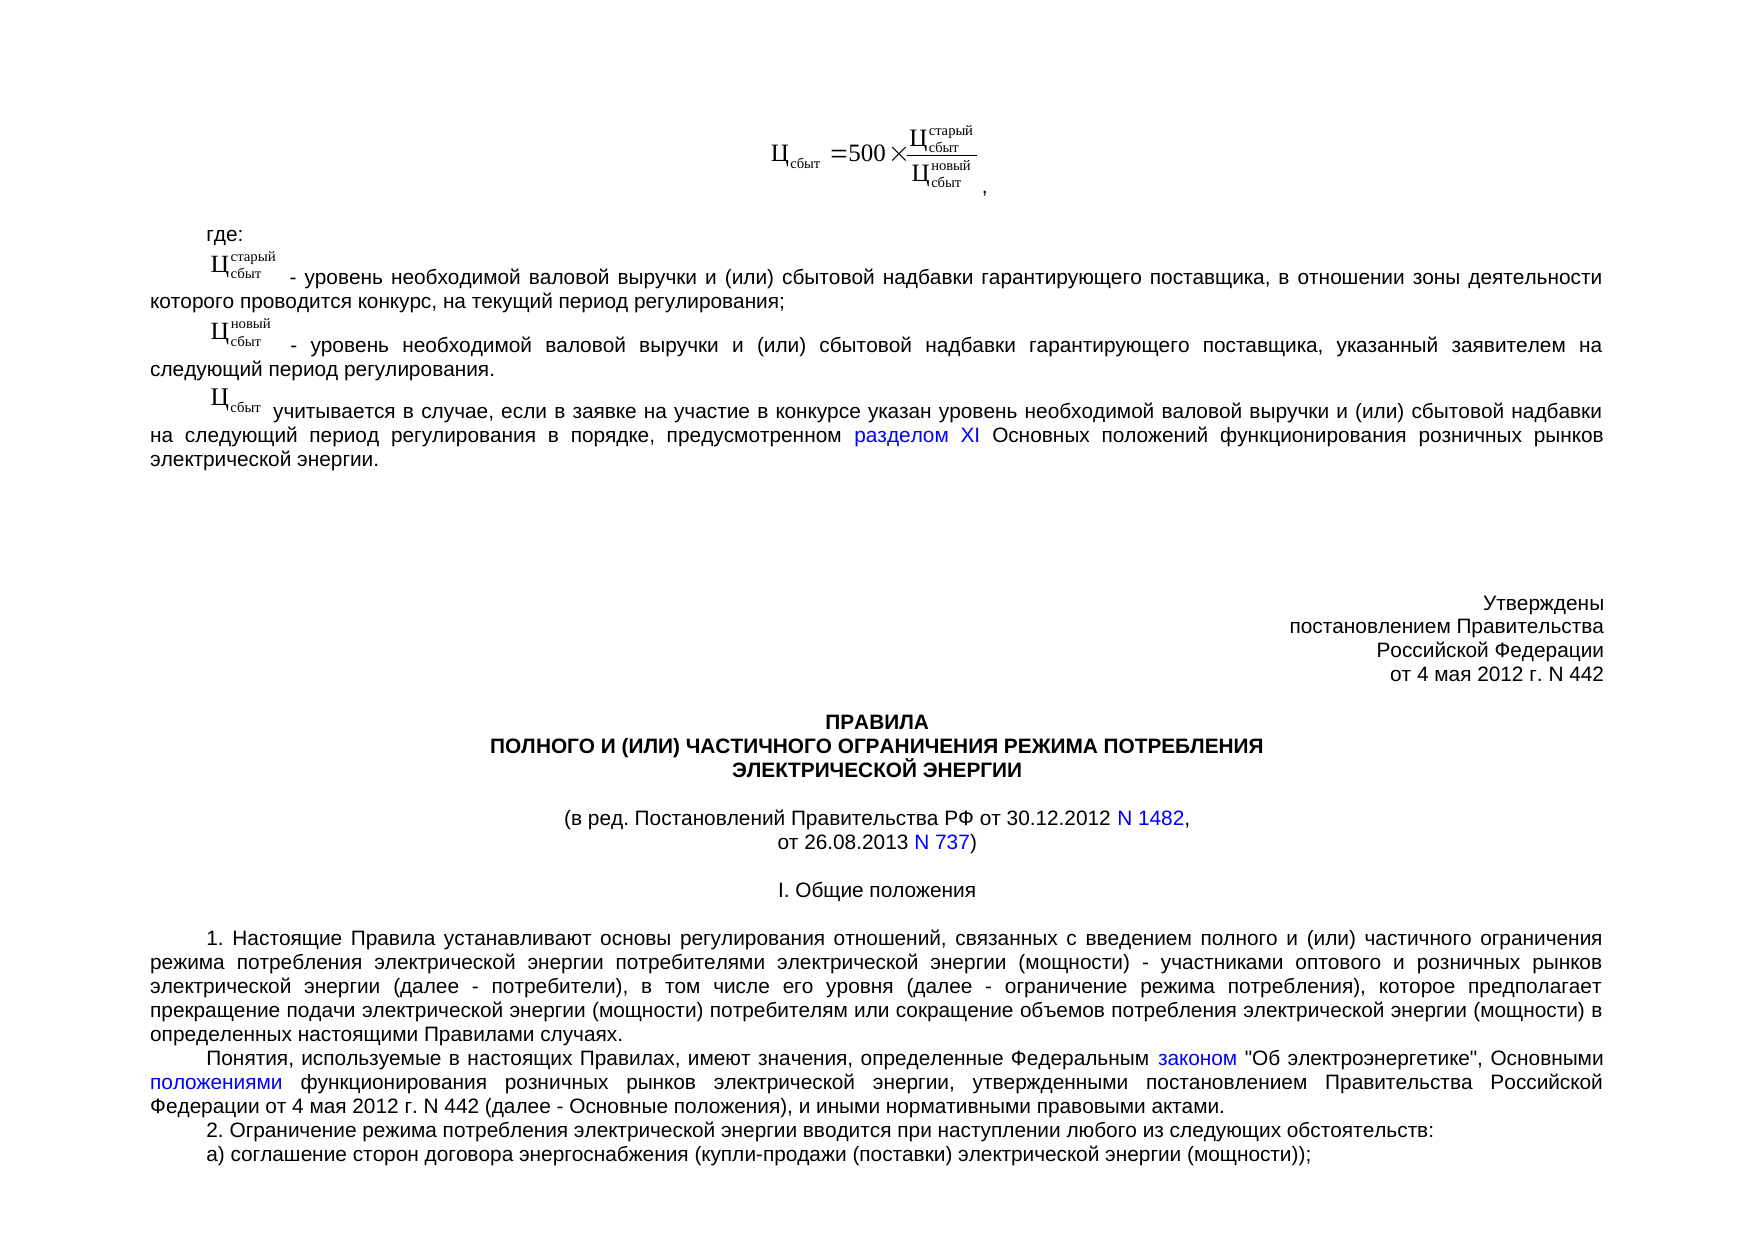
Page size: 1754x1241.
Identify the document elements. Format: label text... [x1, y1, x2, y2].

text ПОЛНОГО И (ИЛИ) ЧАСТИЧНОГО ОГРАНИЧЕНИЯ РЕЖИМА ПОТРЕБЛЕНИЯ [150, 734, 1604, 758]
text учитывается в случае, если в заявке на участие в конкурсе указан уровень необходимой валовой выручки и (или) сбытовой надбавки на следующий период регулирования в порядке, предусмотренном разделом XI Основных положений функционирования розничных рынков электрической энергии. [150, 380, 1604, 471]
text ПРАВИЛА [150, 710, 1604, 734]
text , [150, 118, 1604, 197]
text Понятия, используемые в настоящих Правилах, имеют значения, определенные Федеральным законом "Об электроэнергетике", Основными положениями функционирования розничных рынков электрической энергии, утвержденными постановлением Правительства Российской Федерации от 4 мая 2012 г. N 442 (далее - Основные положения), и иными нормативными правовыми актами. [150, 1046, 1604, 1117]
text 1. Настоящие Правила устанавливают основы регулирования отношений, связанных с введением полного и (или) частичного ограничения режима потребления электрической энергии потребителями электрической энергии (мощности) - участниками оптового и розничных рынков электрической энергии (далее - потребители), в том числе его уровня (далее - ограничение режима потребления), которое предполагает прекращение подачи электрической энергии (мощности) потребителям или сокращение объемов потребления электрической энергии (мощности) в определенных настоящими Правилами случаях. [150, 926, 1604, 1046]
text постановлением Правительства [150, 614, 1604, 638]
text от 26.08.2013 N 737) [150, 830, 1604, 854]
text Утверждены [150, 590, 1604, 614]
text I. Общие положения [150, 878, 1604, 902]
text (в ред. Постановлений Правительства РФ от 30.12.2012 N 1482, [150, 806, 1604, 830]
text 2. Ограничение режима потребления электрической энергии вводится при наступлении любого из следующих обстоятельств: [150, 1117, 1604, 1141]
text от 4 мая 2012 г. N 442 [150, 662, 1604, 686]
text - уровень необходимой валовой выручки и (или) сбытовой надбавки гарантирующего поставщика, в отношении зоны деятельности которого проводится конкурс, на текущий период регулирования; [150, 245, 1604, 313]
text Российской Федерации [150, 638, 1604, 662]
text а) соглашение сторон договора энергоснабжения (купли-продажи (поставки) электрической энергии (мощности)); [150, 1141, 1604, 1165]
text ЭЛЕКТРИЧЕСКОЙ ЭНЕРГИИ [150, 758, 1604, 782]
text - уровень необходимой валовой выручки и (или) сбытовой надбавки гарантирующего поставщика, указанный заявителем на следующий период регулирования. [150, 313, 1604, 380]
text где: [150, 221, 1604, 245]
